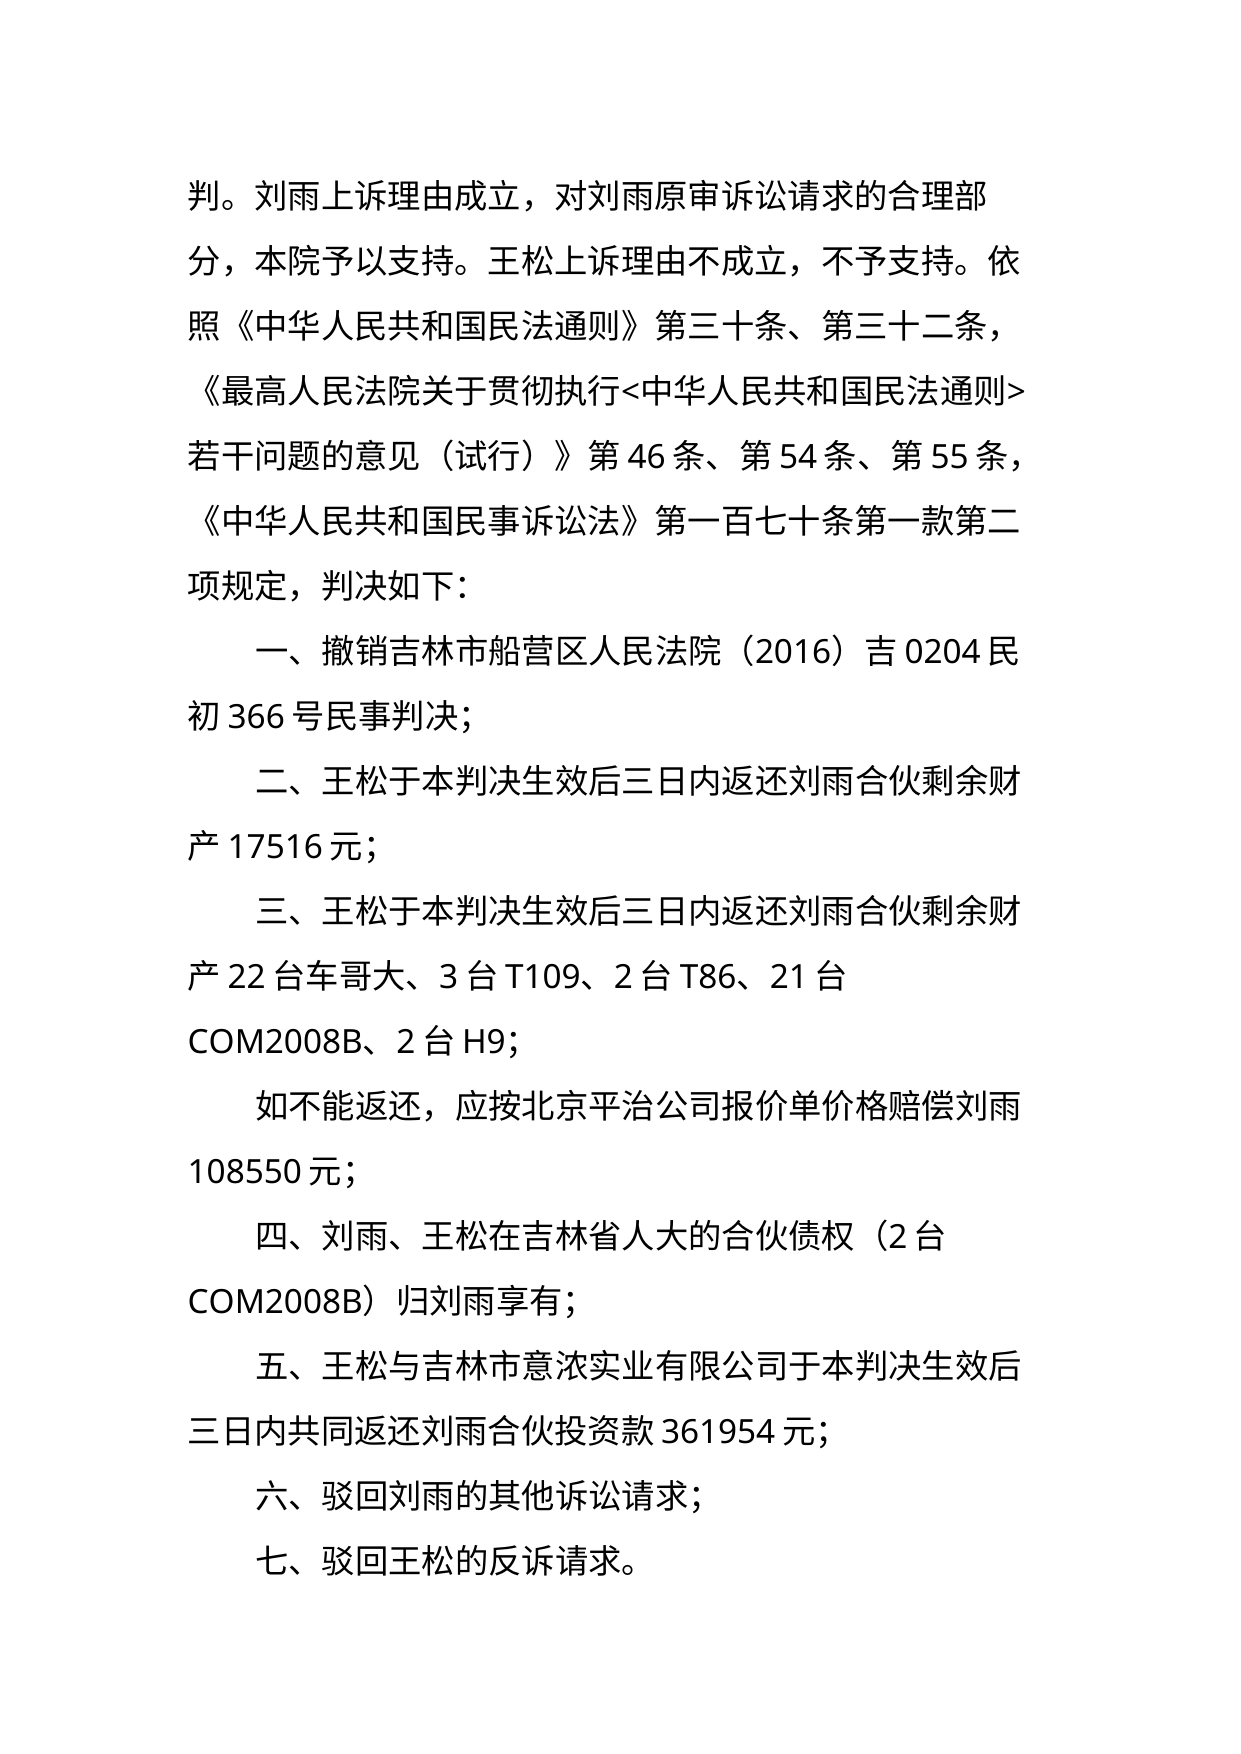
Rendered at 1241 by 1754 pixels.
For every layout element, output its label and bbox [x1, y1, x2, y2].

table_header [188, 162, 1053, 1592]
